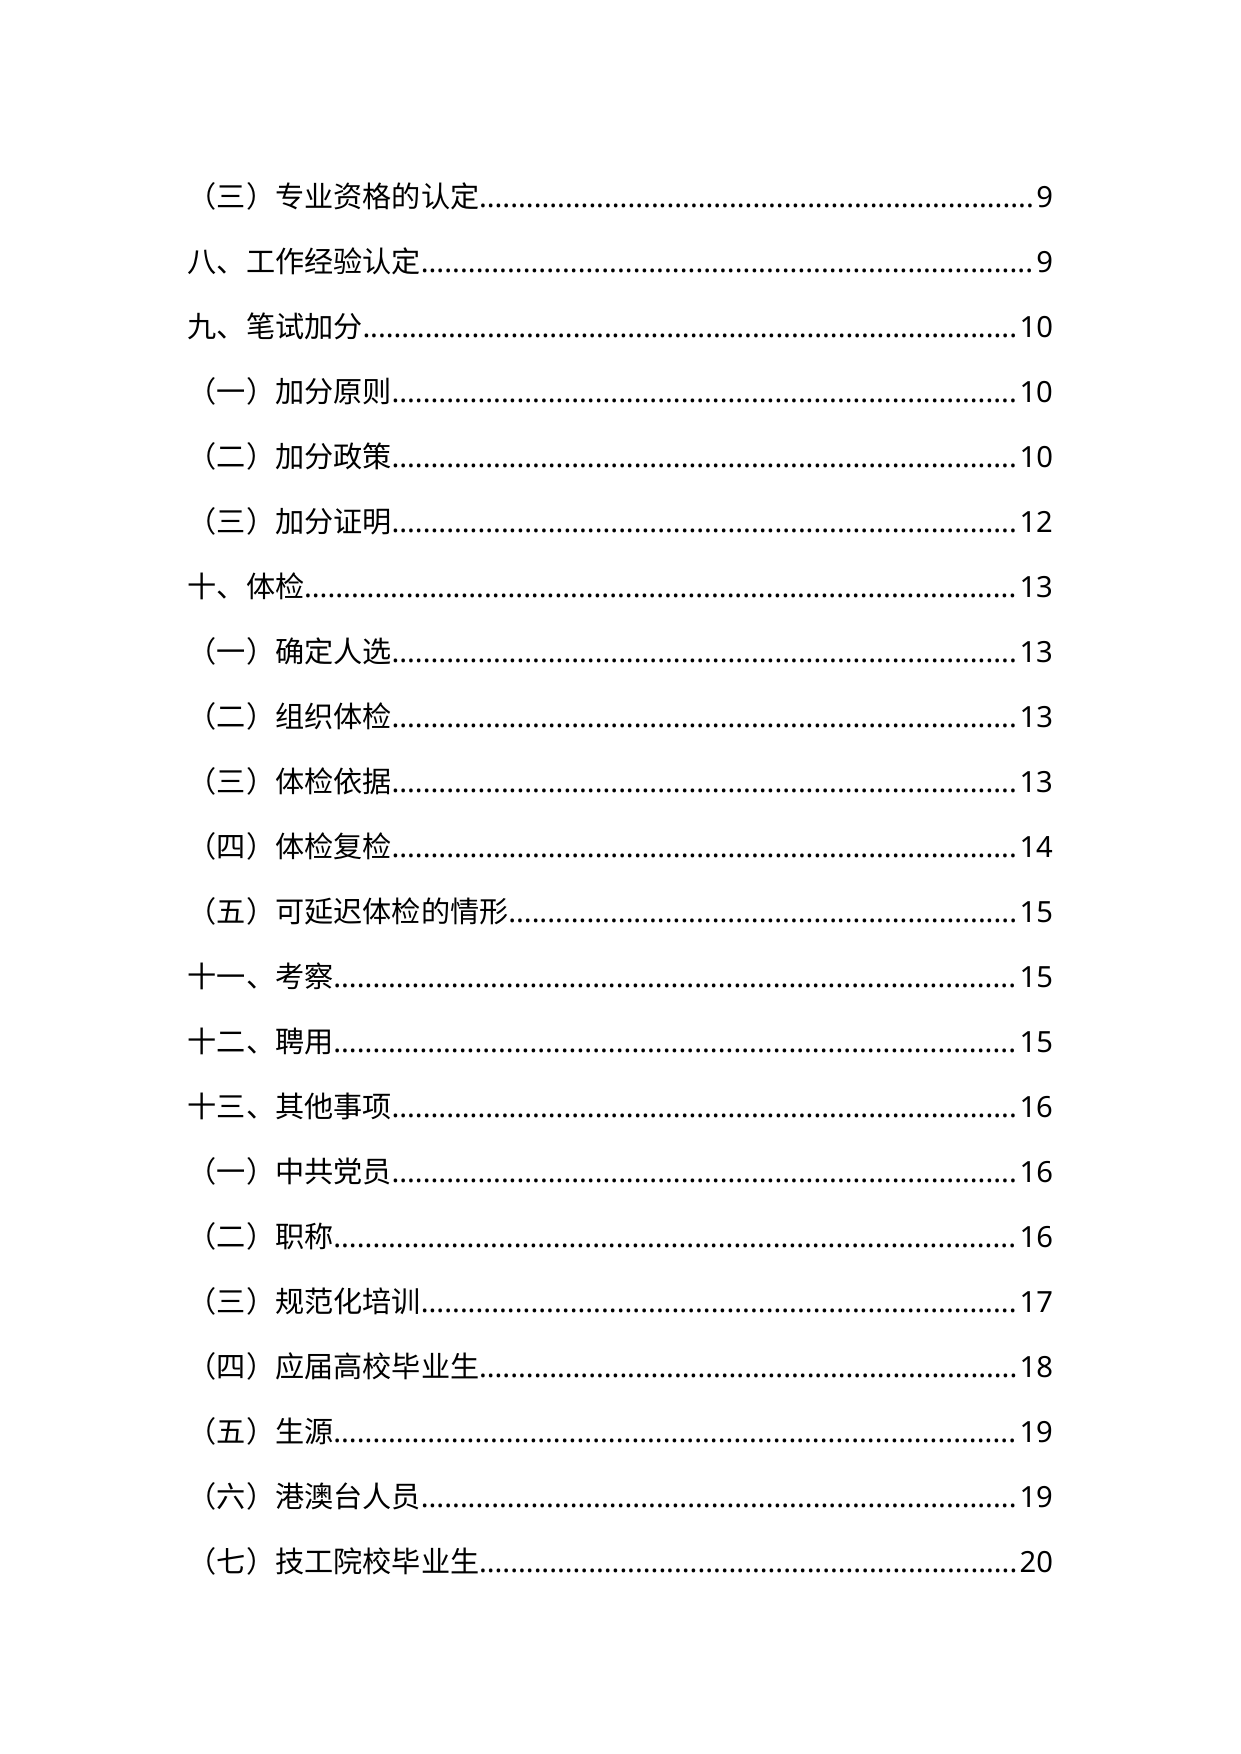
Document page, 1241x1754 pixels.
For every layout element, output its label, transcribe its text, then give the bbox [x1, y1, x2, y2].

text （五）可延迟体检的情形 15 [187, 877, 1053, 942]
text （三）加分证明 12 [187, 487, 1053, 552]
text （五）生源 19 [187, 1397, 1053, 1462]
text 十、体检 13 [187, 552, 1053, 617]
text （四）应届高校毕业生 18 [187, 1332, 1053, 1397]
text （二）职称 16 [187, 1202, 1053, 1267]
text （三）规范化培训 17 [187, 1267, 1053, 1332]
text （一）确定人选 13 [187, 617, 1053, 682]
text 十三、其他事项 16 [187, 1072, 1053, 1137]
text （二）组织体检 13 [187, 682, 1053, 747]
text （一）中共党员 16 [187, 1137, 1053, 1202]
text （六）港澳台人员 19 [187, 1462, 1053, 1527]
text （二）加分政策 10 [187, 422, 1053, 487]
text 八、工作经验认定 9 [187, 227, 1053, 292]
text 九、笔试加分 10 [187, 292, 1053, 357]
text （一）加分原则 10 [187, 357, 1053, 422]
text （四）体检复检 14 [187, 812, 1053, 877]
text （七）技工院校毕业生 20 [187, 1527, 1053, 1592]
text （三）专业资格的认定 9 [187, 162, 1053, 227]
text （三）体检依据 13 [187, 747, 1053, 812]
text 十二、聘用 15 [187, 1007, 1053, 1072]
text 十一、考察 15 [187, 942, 1053, 1007]
